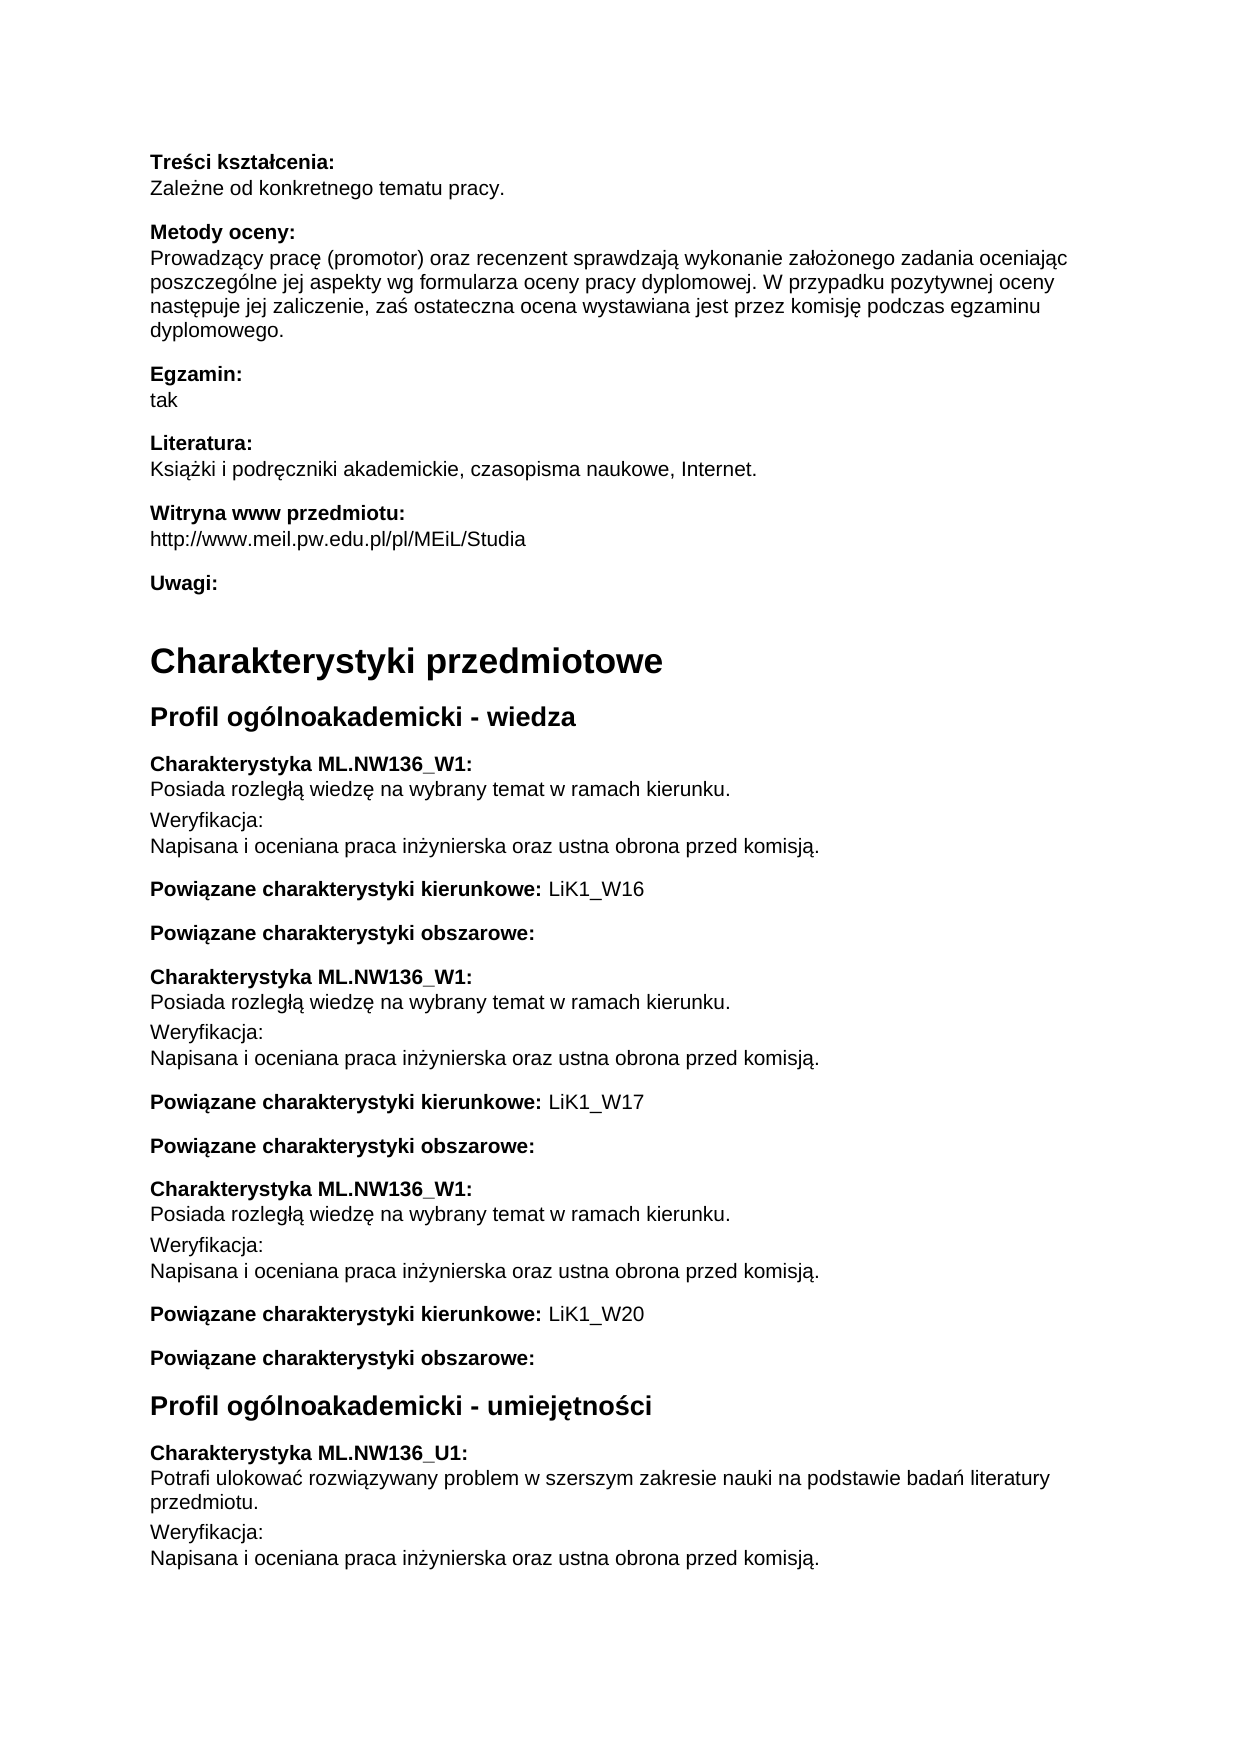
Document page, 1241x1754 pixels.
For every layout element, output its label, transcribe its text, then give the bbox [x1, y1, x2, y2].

text Książki i podręczniki akademickie, czasopisma naukowe, Internet. [150, 457, 1090, 481]
text Metody oceny: [150, 220, 1090, 244]
text tak [150, 387, 1090, 411]
text Weryfikacja: [150, 1520, 1090, 1544]
text Witryna www przedmiotu: [150, 501, 1090, 525]
text Charakterystyka ML.NW136_U1: [150, 1441, 1090, 1465]
text Potrafi ulokować rozwiązywany problem w szerszym zakresie nauki na podstawie badań literatury przedmiotu. [150, 1466, 1090, 1514]
text Zależne od konkretnego tematu pracy. [150, 176, 1090, 200]
text Literatura: [150, 431, 1090, 455]
text Powiązane charakterystyki kierunkowe: LiK1_W17 [150, 1090, 1090, 1114]
text Weryfikacja: [150, 1020, 1090, 1044]
text Napisana i oceniana praca inżynierska oraz ustna obrona przed komisją. [150, 1546, 1090, 1570]
text Uwagi: [150, 571, 1090, 595]
text Weryfikacja: [150, 1232, 1090, 1256]
text Napisana i oceniana praca inżynierska oraz ustna obrona przed komisją. [150, 1046, 1090, 1070]
text Powiązane charakterystyki kierunkowe: LiK1_W16 [150, 877, 1090, 901]
text Napisana i oceniana praca inżynierska oraz ustna obrona przed komisją. [150, 833, 1090, 857]
text http://www.meil.pw.edu.pl/pl/MEiL/Studia [150, 527, 1090, 551]
text Treści kształcenia: [150, 150, 1090, 174]
subtitle Charakterystyki przedmiotowe [150, 641, 1090, 681]
text Posiada rozległą wiedzę na wybrany temat w ramach kierunku. [150, 777, 1090, 801]
text Napisana i oceniana praca inżynierska oraz ustna obrona przed komisją. [150, 1258, 1090, 1282]
text Posiada rozległą wiedzę na wybrany temat w ramach kierunku. [150, 1202, 1090, 1226]
text Powiązane charakterystyki obszarowe: [150, 1133, 1090, 1157]
text Charakterystyka ML.NW136_W1: [150, 965, 1090, 989]
text Prowadzący pracę (promotor) oraz recenzent sprawdzają wykonanie założonego zadania oceniając poszczególne jej aspekty wg formularza oceny pracy dyplomowej. W przypadku pozytywnej oceny następuje jej zaliczenie, zaś ostateczna ocena wystawiana jest przez komisję podczas egzaminu dyplomowego. [150, 246, 1090, 342]
subtitle Profil ogólnoakademicki - umiejętności [150, 1390, 1090, 1421]
text Egzamin: [150, 361, 1090, 385]
text Charakterystyka ML.NW136_W1: [150, 1177, 1090, 1201]
text Weryfikacja: [150, 807, 1090, 831]
text Charakterystyka ML.NW136_W1: [150, 752, 1090, 776]
text Posiada rozległą wiedzę na wybrany temat w ramach kierunku. [150, 990, 1090, 1014]
text Powiązane charakterystyki obszarowe: [150, 921, 1090, 945]
text Powiązane charakterystyki obszarowe: [150, 1346, 1090, 1370]
text Powiązane charakterystyki kierunkowe: LiK1_W20 [150, 1302, 1090, 1326]
subtitle Profil ogólnoakademicki - wiedza [150, 701, 1090, 732]
